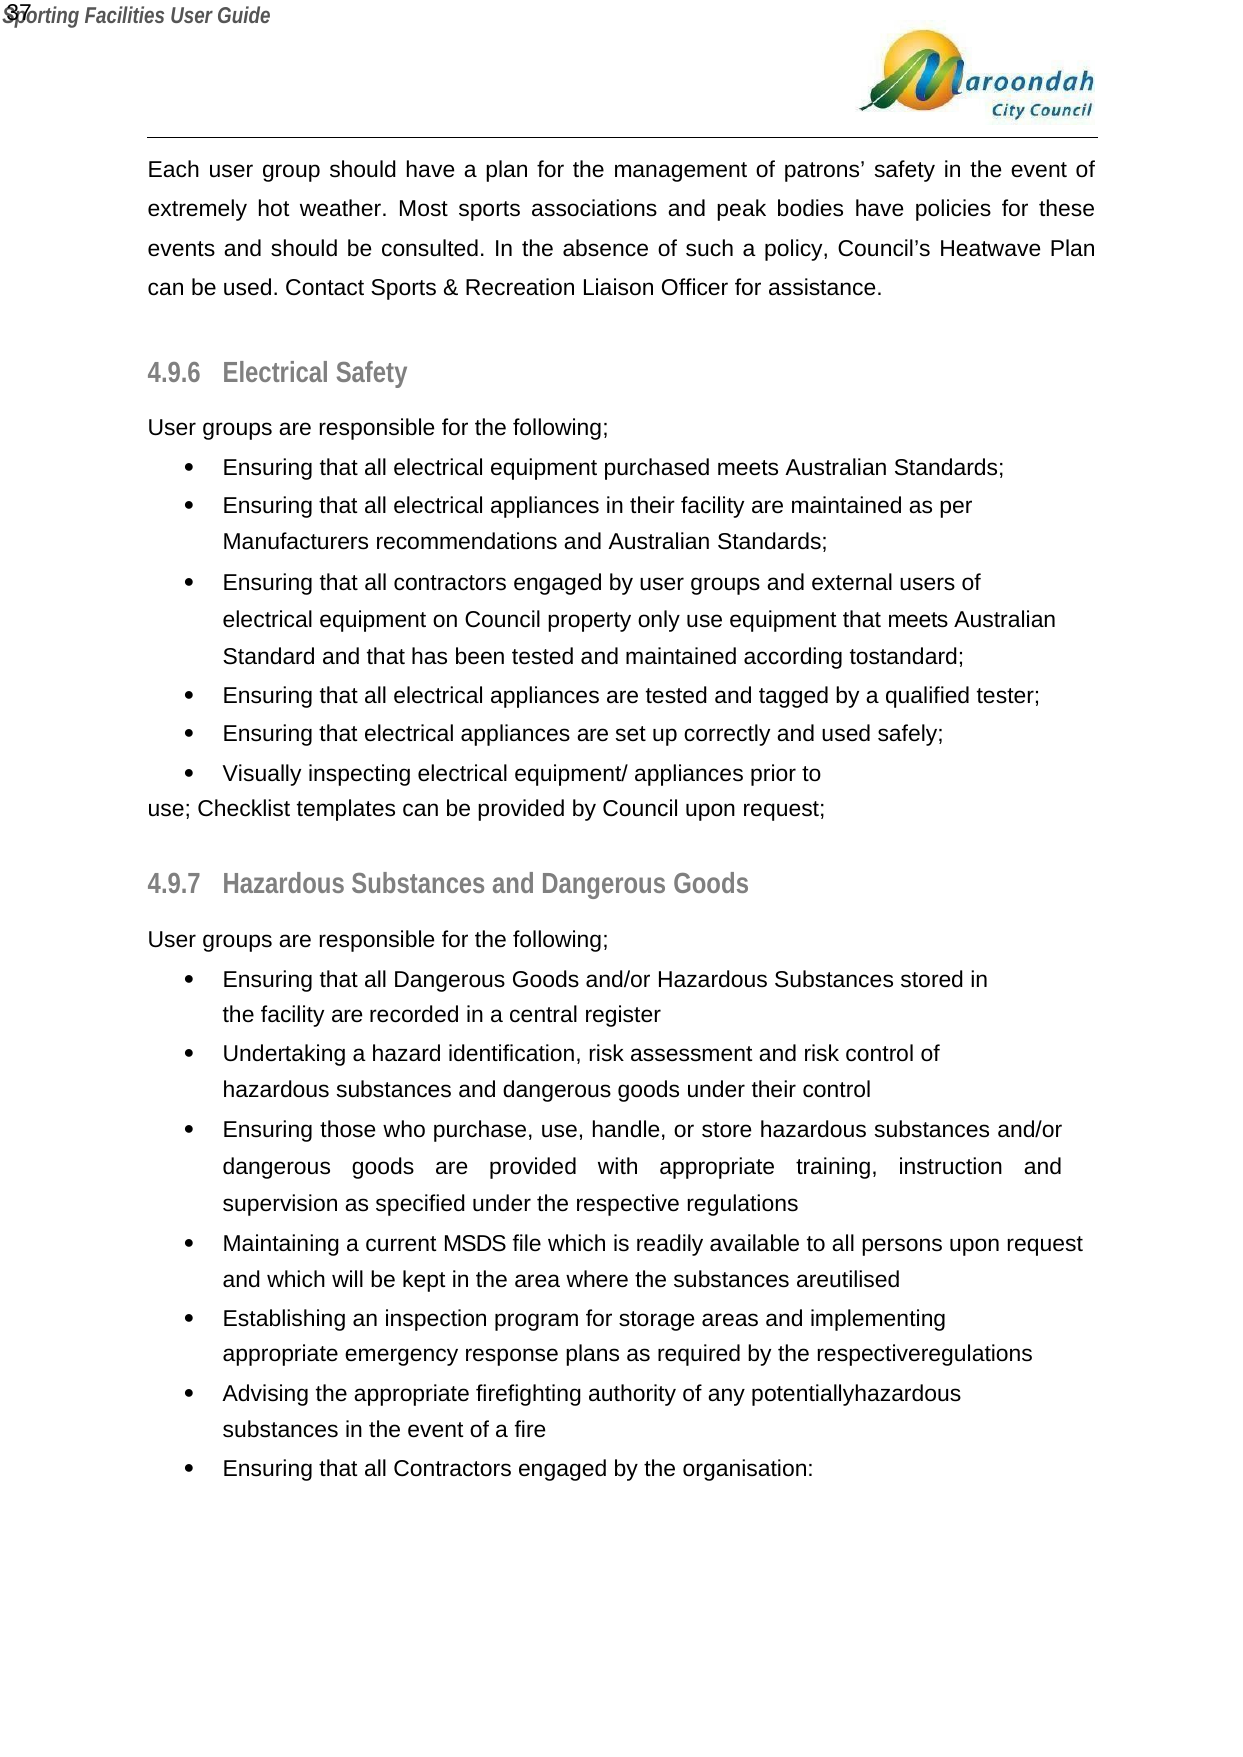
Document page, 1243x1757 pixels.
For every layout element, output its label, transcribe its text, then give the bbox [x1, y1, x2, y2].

list Ensuring that electrical appliances are set up correctly and used safely; [185, 720, 1193, 746]
picture [854, 20, 1095, 125]
text Each user group should have a plan for the management of patrons’ safety in the event of extremely hot weather. Most sports associations and peak bodies have policies for these events and should be consulted. In the absence of such a policy, Council’s Heatwave Plan can be used. Contact Sports & Recreation Liaison Officer for assistance. [147, 156, 1096, 301]
list Ensuring that all contractors engaged by user groups and external users of electrical equipment on Council property only use equipment that meets Australian Standard and that has been tested and maintained according tostandard; [185, 568, 1073, 669]
subtitle Electrical Safety [147, 355, 1193, 388]
list Establishing an inspection program for storage areas and implementing appropriate emergency response plans as required by the respectiveregulations [185, 1305, 1060, 1367]
list Ensuring that all electrical equipment purchased meets Australian Standards; [185, 454, 1193, 480]
subtitle Hazardous Substances and Dangerous Goods [147, 866, 1193, 900]
list Ensuring that all Dangerous Goods and/or Hazardous Substances stored in the facility are recorded in a central register [185, 966, 1018, 1028]
list Advising the appropriate firefighting authority of any potentiallyhazardous substances in the event of a fire [185, 1380, 962, 1442]
list Ensuring those who purchase, use, handle, or store hazardous substances and/or dangerous goods are provided with appropriate training, instruction and supervision as specified under the respective regulations [185, 1116, 1062, 1217]
text User groups are responsible for the following; [147, 414, 1193, 441]
list Maintaining a current MSDS file which is readily available to all persons upon request and which will be kept in the area where the substances areutilised [185, 1230, 1084, 1292]
list Ensuring that all electrical appliances are tested and tagged by a qualified tester; [185, 682, 1193, 708]
list Visually inspecting electrical equipment/ appliances prior to use; Checklist templates can be provided by Council upon request; [147, 760, 865, 821]
text User groups are responsible for the following; [147, 926, 1193, 952]
list Ensuring that all electrical appliances in their facility are maintained as per Manufacturers recommendations and Australian Standards; [185, 492, 974, 555]
list Ensuring that all Contractors engaged by the organisation: [185, 1455, 1193, 1482]
list Undertaking a hazard identification, risk assessment and risk control of hazardous substances and dangerous goods under their control [185, 1040, 1045, 1103]
